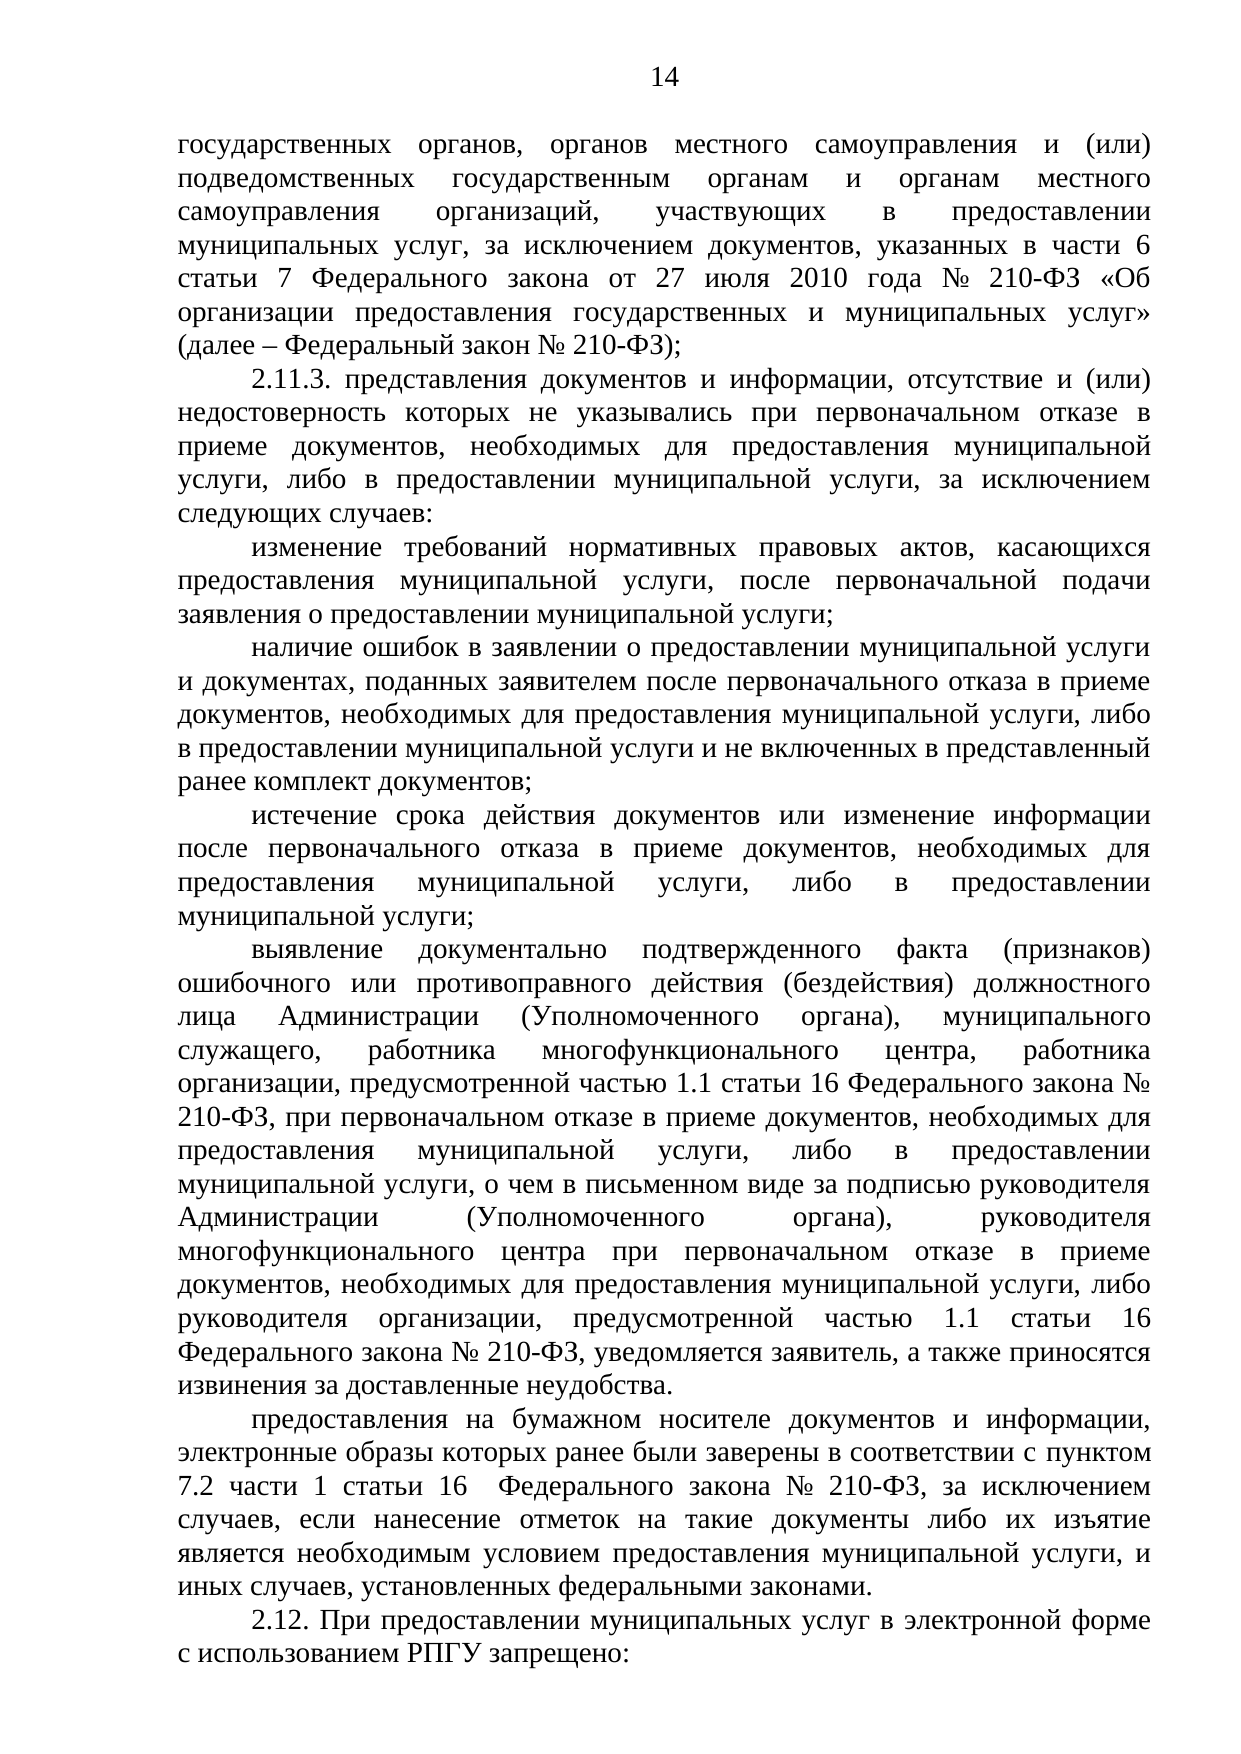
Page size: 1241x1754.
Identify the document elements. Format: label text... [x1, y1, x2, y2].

text 2.12. При предоставлении муниципальных услуг в электронной форме с использованием РПГУ запрещено: [177, 1602, 1152, 1669]
text истечение срока действия документов или изменение информации после первоначального отказа в приеме документов, необходимых для предоставления муниципальной услуги, либо в предоставлении муниципальной услуги; [177, 797, 1152, 931]
text выявление документально подтвержденного факта (признаков) ошибочного или противоправного действия (бездействия) должностного лица Администрации (Уполномоченного органа), муниципального служащего, работника многофункционального центра, работника организации, предусмотренной частью 1.1 статьи 16 Федерального закона № 210-ФЗ, при первоначальном отказе в приеме документов, необходимых для предоставления муниципальной услуги, либо в предоставлении муниципальной услуги, о чем в письменном виде за подписью руководителя Администрации (Уполномоченного органа), руководителя многофункционального центра при первоначальном отказе в приеме документов, необходимых для предоставления муниципальной услуги, либо руководителя организации, предусмотренной частью 1.1 статьи 16 Федерального закона № 210-ФЗ, уведомляется заявитель, а также приносятся извинения за доставленные неудобства. [177, 931, 1152, 1401]
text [177, 126, 1152, 361]
text предоставления на бумажном носителе документов и информации, электронные образы которых ранее были заверены в соответствии с пунктом 7.2 части 1 статьи 16 Федерального закона № 210-ФЗ, за исключением случаев, если нанесение отметок на такие документы либо их изъятие является необходимым условием предоставления муниципальной услуги, и иных случаев, установленных федеральными законами. [177, 1401, 1152, 1602]
text изменение требований нормативных правовых актов, касающихся предоставления муниципальной услуги, после первоначальной подачи заявления о предоставлении муниципальной услуги; [177, 529, 1152, 629]
text 2.11.3. представления документов и информации, отсутствие и (или) недостоверность которых не указывались при первоначальном отказе в приеме документов, необходимых для предоставления муниципальной услуги, либо в предоставлении муниципальной услуги, за исключением следующих случаев: [177, 361, 1152, 529]
text наличие ошибок в заявлении о предоставлении муниципальной услуги и документах, поданных заявителем после первоначального отказа в приеме документов, необходимых для предоставления муниципальной услуги, либо в предоставлении муниципальной услуги и не включенных в представленный ранее комплект документов; [177, 629, 1152, 797]
